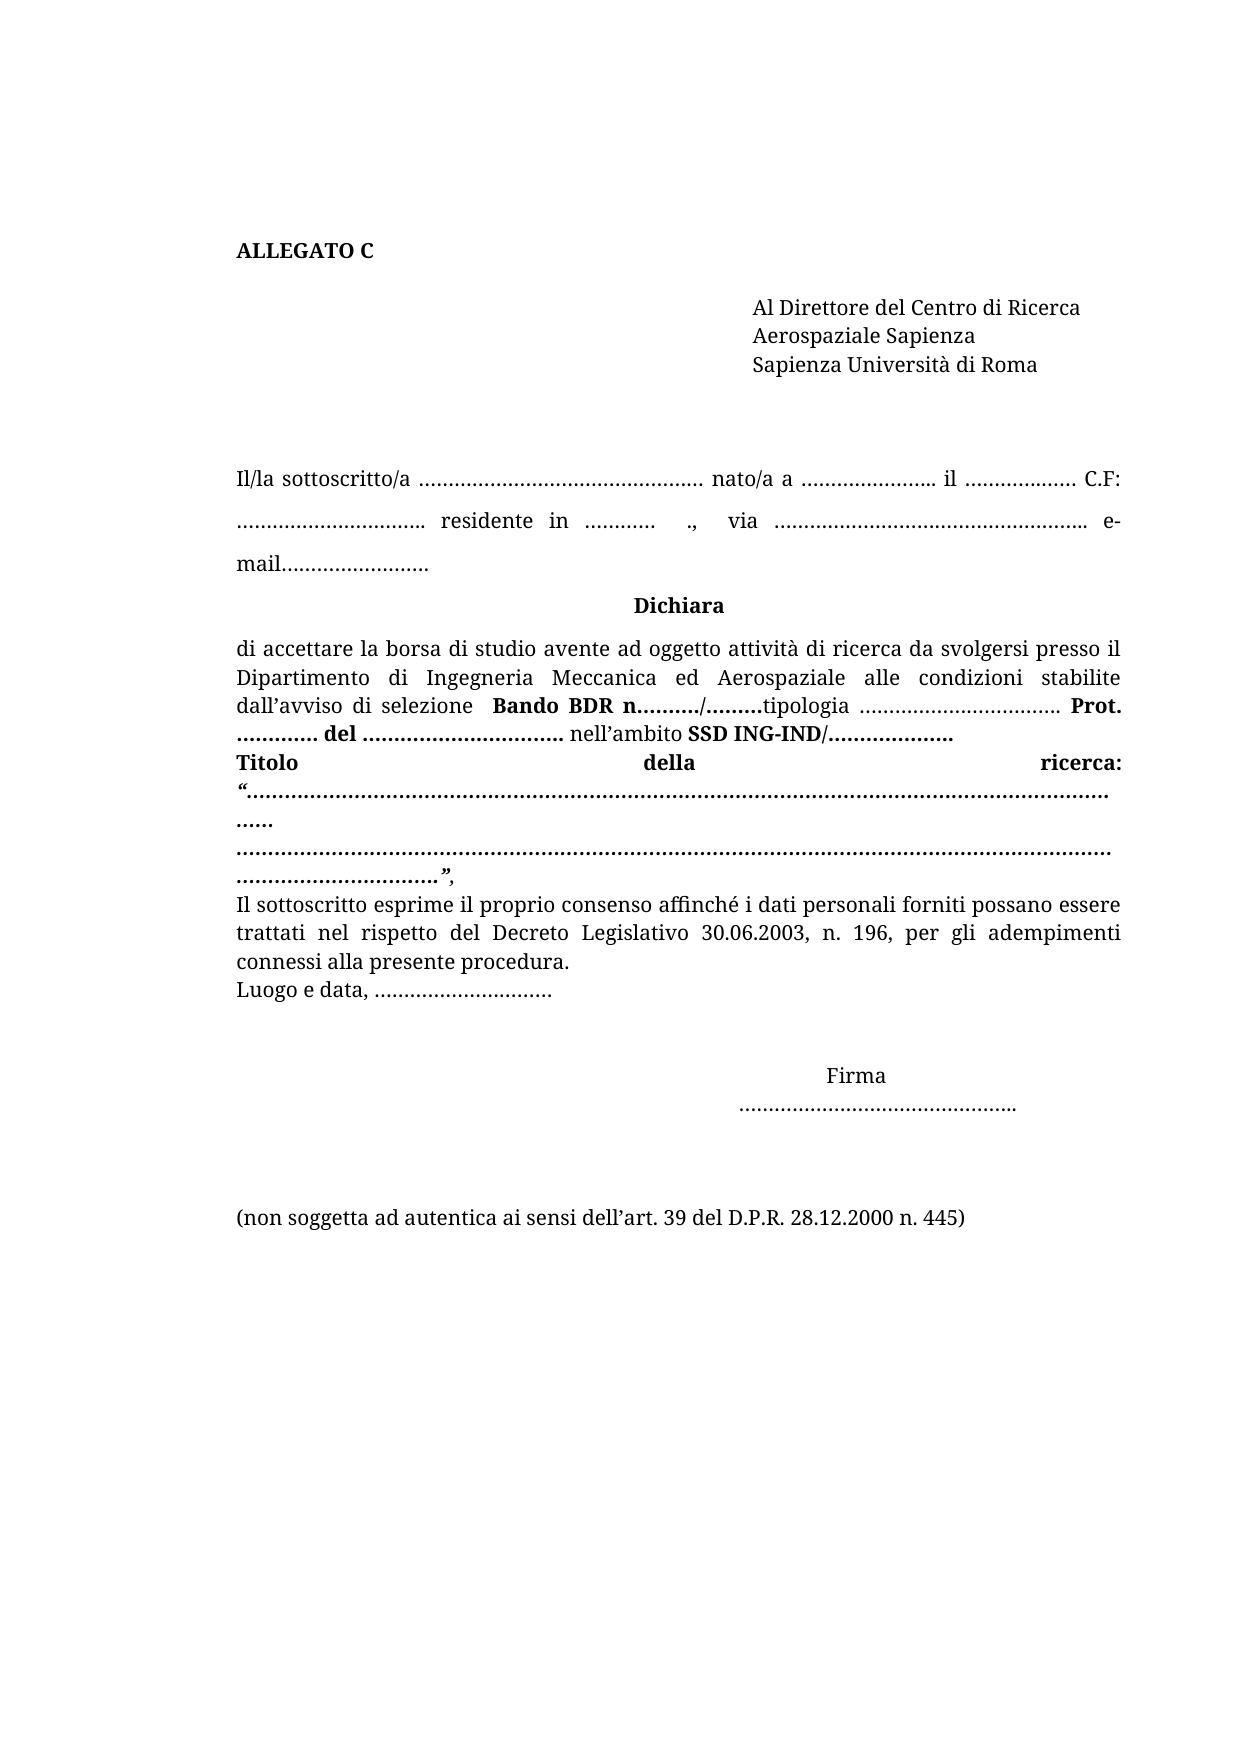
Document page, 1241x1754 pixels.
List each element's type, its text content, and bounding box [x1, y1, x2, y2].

text Al Direttore del Centro di Ricerca [752, 293, 1122, 322]
text ……………………………………….. [236, 1089, 1122, 1118]
text ………………………………………………………………………………………………………………………………………………….….”, [236, 833, 1122, 890]
text di accettare la borsa di studio avente ad oggetto attività di ricerca da svolgersi presso il Dipartimento di Ingegneria Meccanica ed Aerospaziale alle condizioni stabilite dall’avviso di selezione Bando BDR n………./………tipologia ……………………………. Prot. …………. del ………………………….. nell’ambito SSD ING-IND/……………….. [236, 634, 1122, 748]
text Titolo della ricerca: “……………………………………………………………………………………………………………………….…… [236, 748, 1122, 833]
text Firma [752, 1061, 1122, 1089]
text Luogo e data, ………………………… [236, 975, 1122, 1004]
text Aerospaziale Sapienza Sapienza Università di Roma [752, 322, 1122, 378]
text Dichiara [236, 592, 1122, 620]
text ALLEGATO C [236, 236, 1122, 265]
text Il/la sottoscritto/a ………………………………………… nato/a a ………………….. il ………….…… C.F:………………………….. residente in ………… ., via …………………………………………….. e-mail……………………. [236, 464, 1122, 577]
text Il sottoscritto esprime il proprio consenso affinché i dati personali forniti possano essere trattati nel rispetto del Decreto Legislativo 30.06.2003, n. 196, per gli adempimenti connessi alla presente procedura. [236, 890, 1122, 975]
text (non soggetta ad autentica ai sensi dell’art. 39 del D.P.R. 28.12.2000 n. 445) [236, 1203, 1122, 1232]
